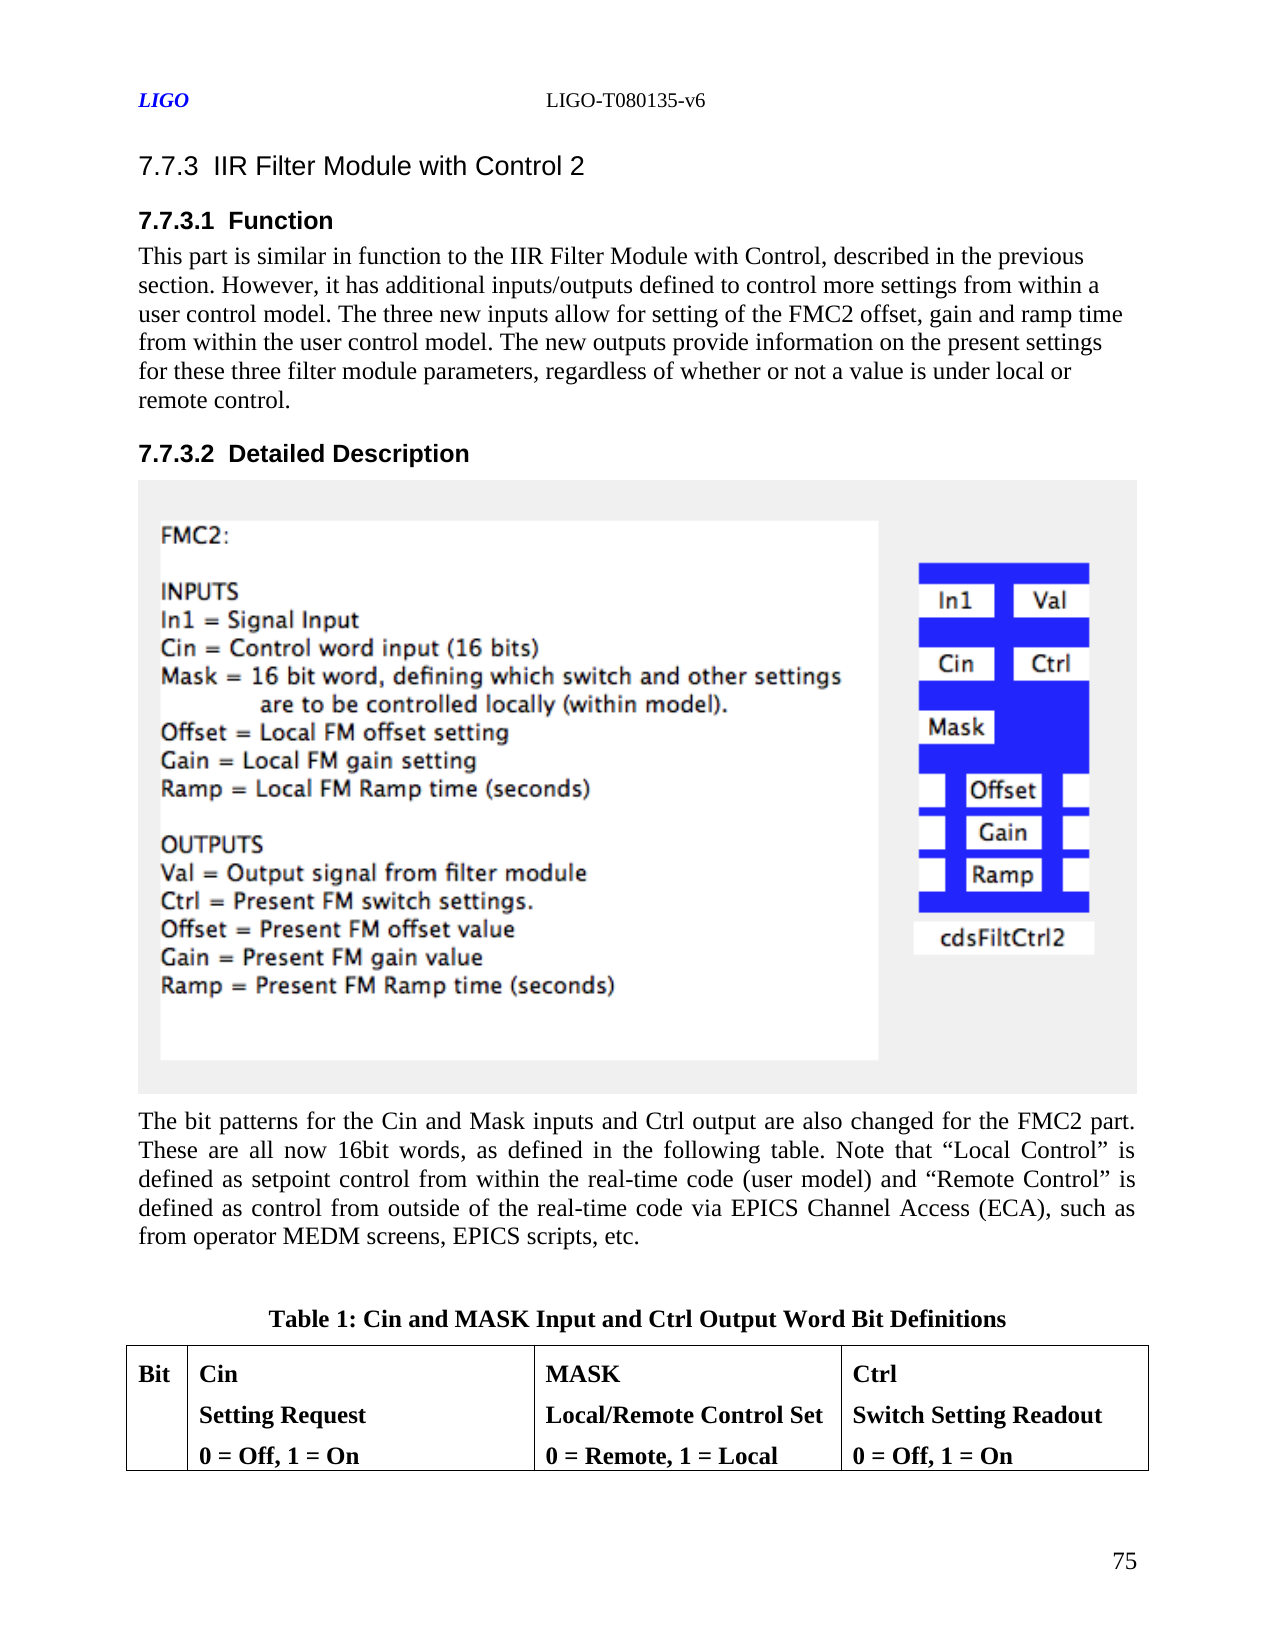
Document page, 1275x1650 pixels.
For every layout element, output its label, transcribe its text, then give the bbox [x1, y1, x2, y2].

table_header Bit [127, 1346, 187, 1470]
table_header Ctrl Switch Setting Readout 0 = Off, 1 = On [842, 1346, 1148, 1470]
text This part is similar in function to the IIR Filter Module with Control, described in the previous section. However, it has additional inputs/outputs defined to control more settings from within a user control model. The three new inputs allow for setting of the FMC2 offset, gain and ramp time from within the user control model. The new outputs provide information on the present settings for these three filter module parameters, regardless of whether or not a value is under local or remote control. [138, 241, 1137, 414]
subtitle Detailed Description [138, 439, 1137, 467]
subtitle Function [138, 206, 1137, 235]
text The bit patterns for the Cin and Mask inputs and Ctrl output are also changed for the FMC2 part. These are all now 16bit words, as defined in the following table. Note that “Local Control” is defined as setpoint control from within the real-time code (user model) and “Remote Control” is defined as control from outside of the real-time code via EPICS Channel Access (ECA), such as from operator MEDM screens, EPICS scripts, etc. [138, 1106, 1137, 1250]
picture [138, 480, 1137, 1094]
table_header MASK Local/Remote Control Set 0 = Remote, 1 = Local [535, 1346, 841, 1470]
text Table 1: Cin and MASK Input and Ctrl Output Word Bit Definitions [138, 1304, 1137, 1333]
subtitle IIR Filter Module with Control 2 [138, 150, 1137, 181]
table_header Cin Setting Request 0 = Off, 1 = On [188, 1346, 534, 1470]
